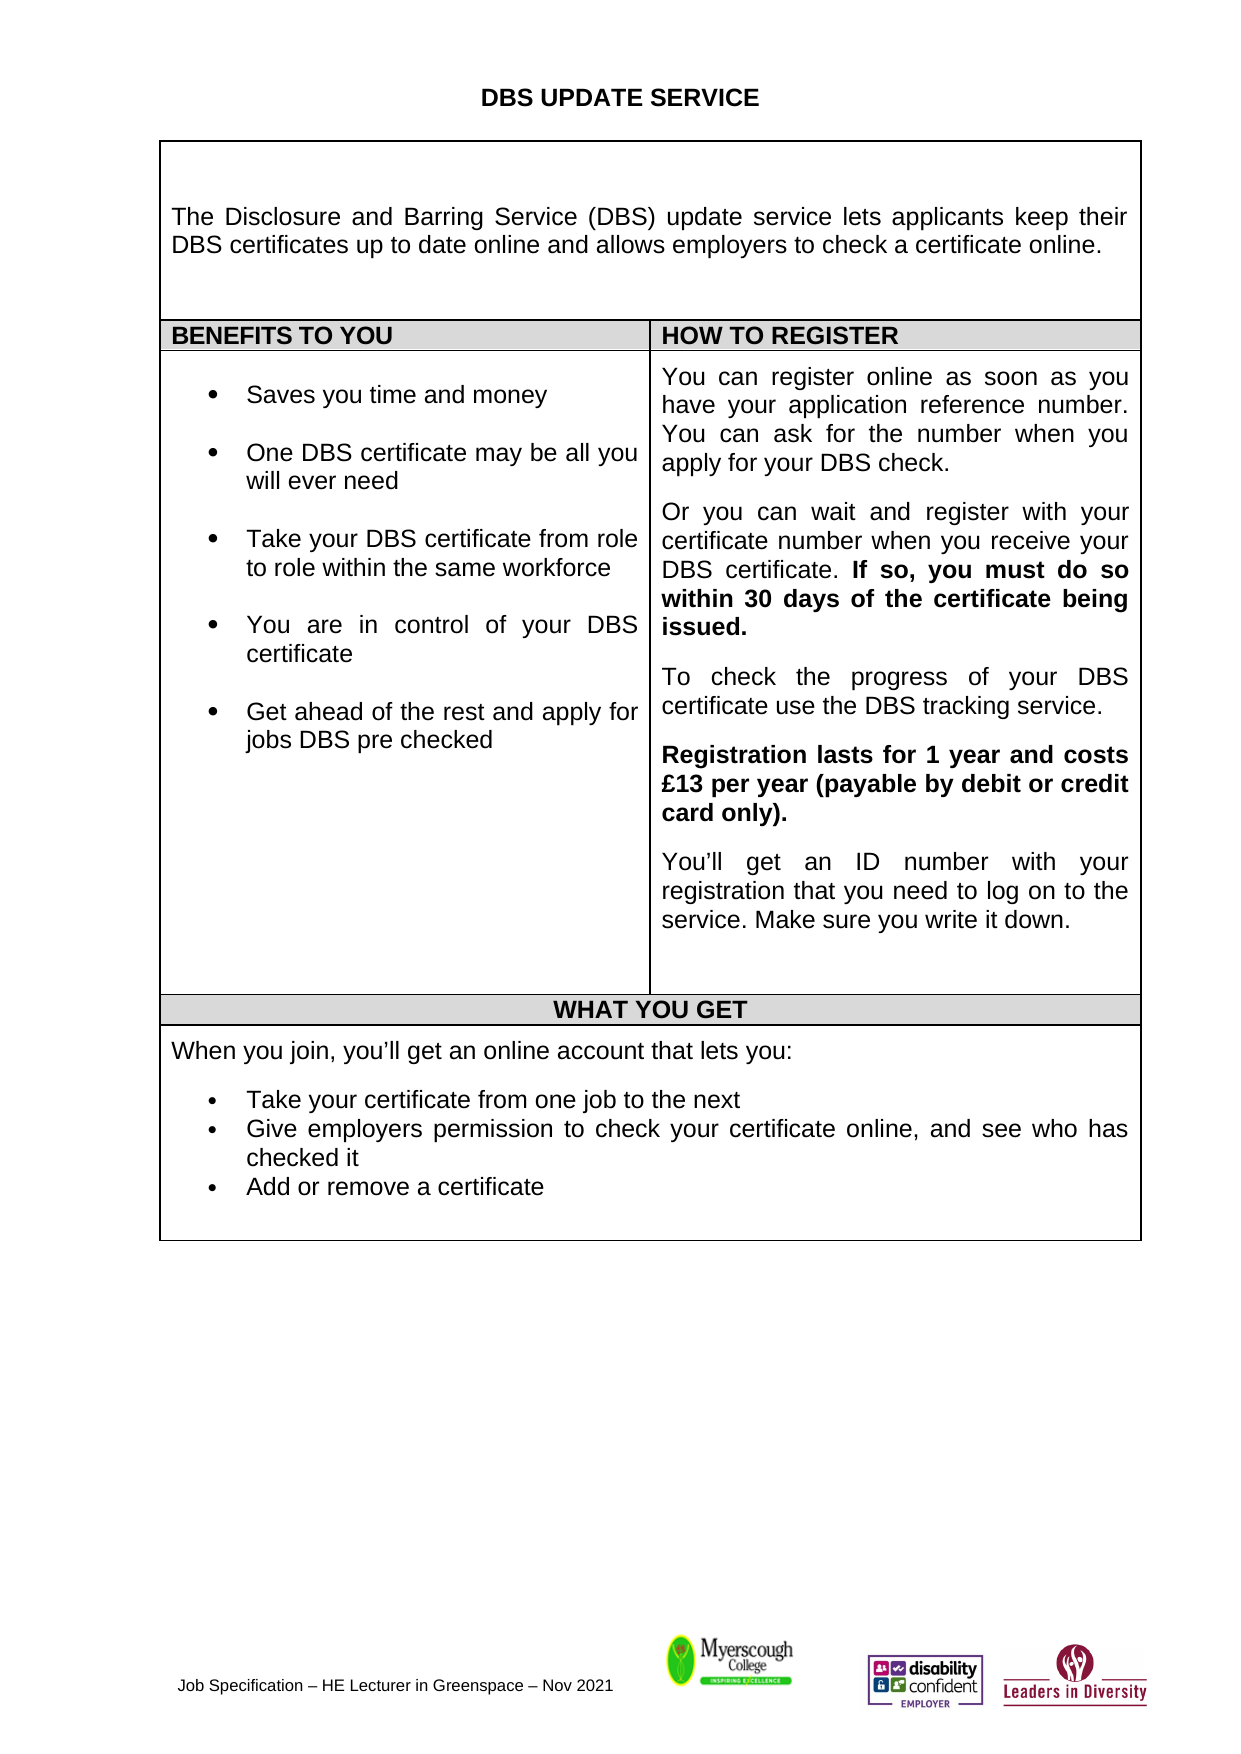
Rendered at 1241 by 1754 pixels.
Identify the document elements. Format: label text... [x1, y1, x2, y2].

table_cell BENEFITS TO YOU [161, 321, 649, 349]
table_header The Disclosure and Barring Service (DBS) update service lets applicants keep their DBS certificates up to date online and allows employers to check a certificate online. [161, 142, 1140, 319]
picture [1000, 1641, 1150, 1709]
table_cell You can register online as soon as you have your application reference number. You can ask for the number when you apply for your DBS check. Or you can wait and register with your certificate number when you receive your DBS certificate. If so, you must do so within 30 days of the certificate being issued. To check the progress of your DBS certificate use the DBS tracking service. Registration lasts for 1 year and costs £13 per year (payable by debit or credit card only). You’ll get an ID number with your registration that you need to log on to the service. Make sure you write it down. [651, 351, 1140, 994]
table_cell HOW TO REGISTER [651, 321, 1140, 349]
table_cell Saves you time and money One DBS certificate may be all you will ever need Take your DBS certificate from role to role within the same workforce You are in control of your DBS certificate Get ahead of the rest and apply for jobs DBS pre checked [161, 351, 649, 994]
picture [858, 1651, 991, 1710]
table_cell When you join, you’ll get an online account that lets you: Take your certificate from one job to the next Give employers permission to check your certificate online, and see who has checked it Add or remove a certificate [161, 1026, 1140, 1240]
table_cell WHAT YOU GET [161, 995, 1140, 1024]
picture [664, 1631, 796, 1692]
text DBS UPDATE SERVICE [177, 83, 1063, 111]
